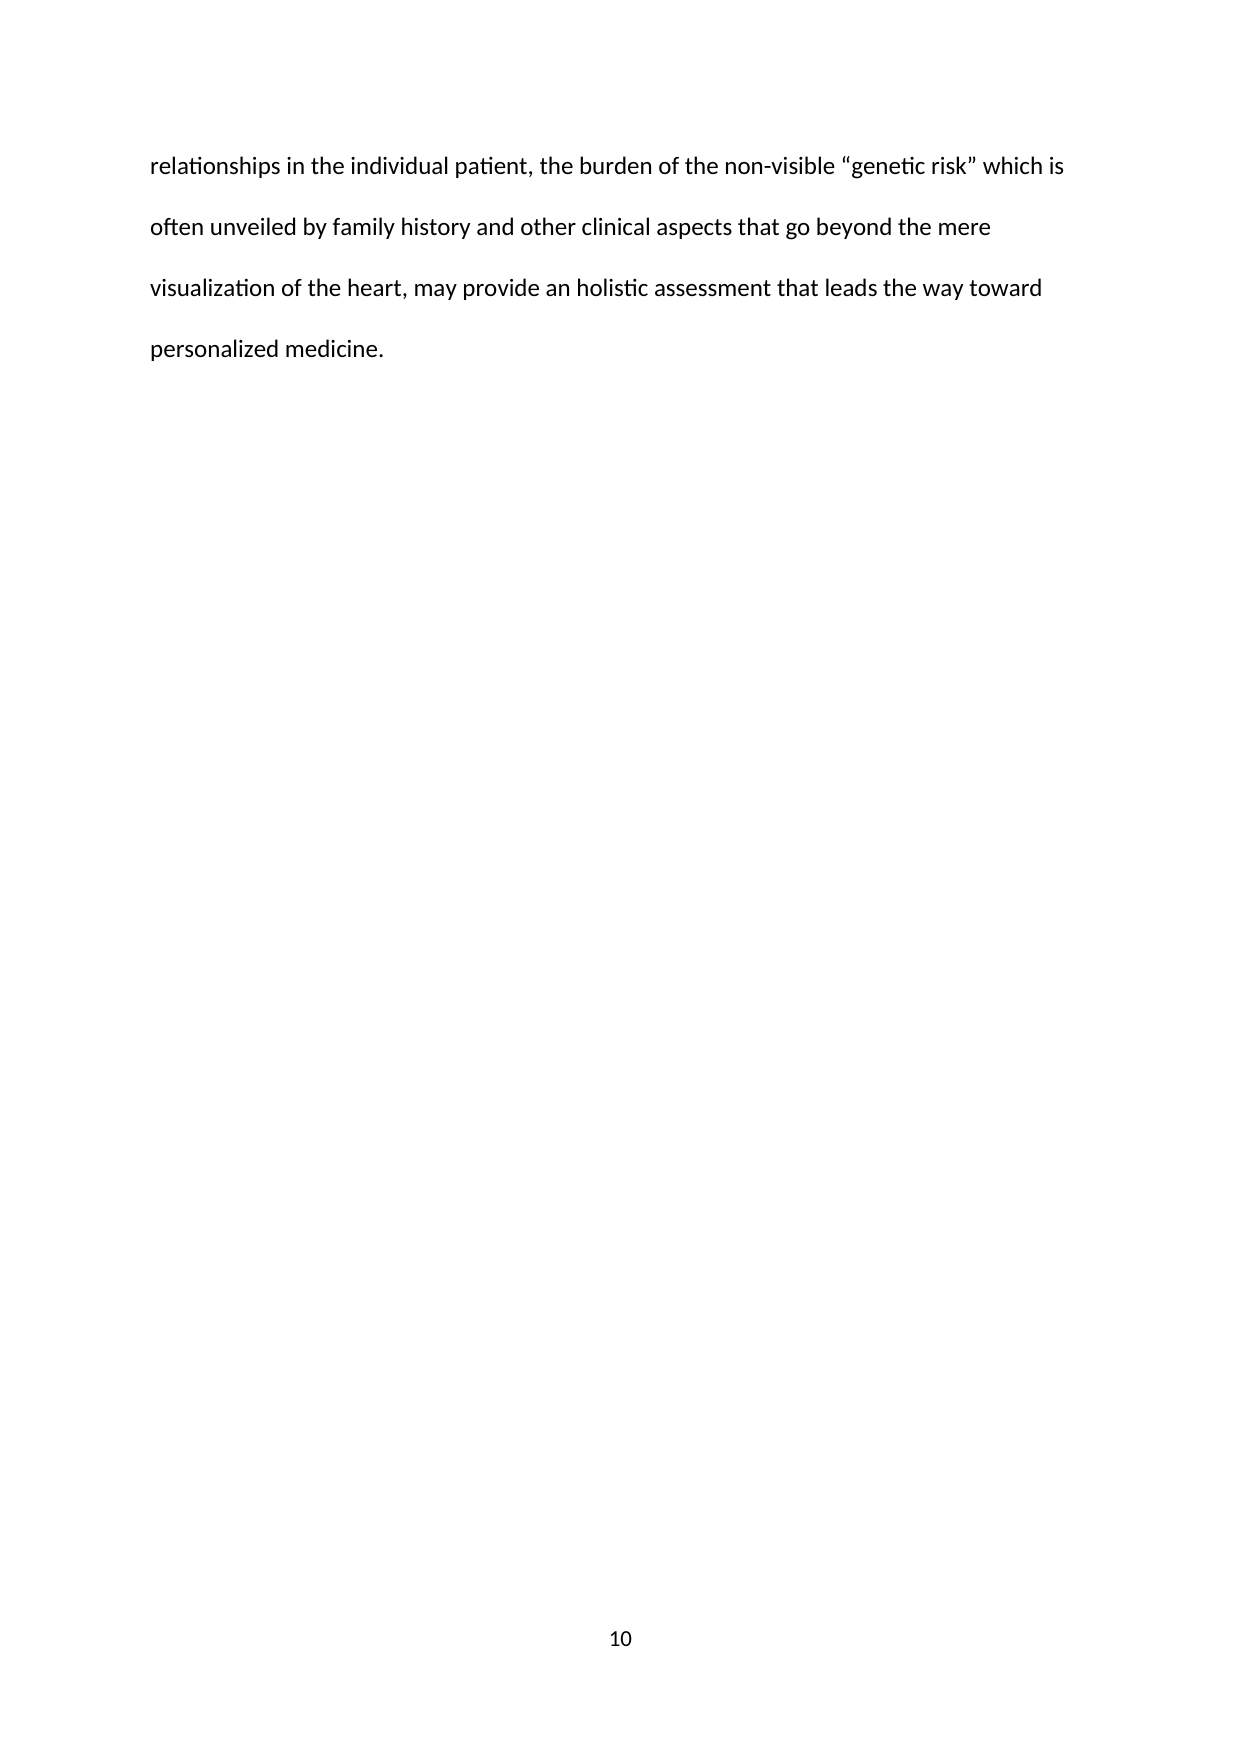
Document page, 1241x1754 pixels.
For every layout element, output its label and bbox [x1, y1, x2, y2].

text [150, 150, 1090, 364]
